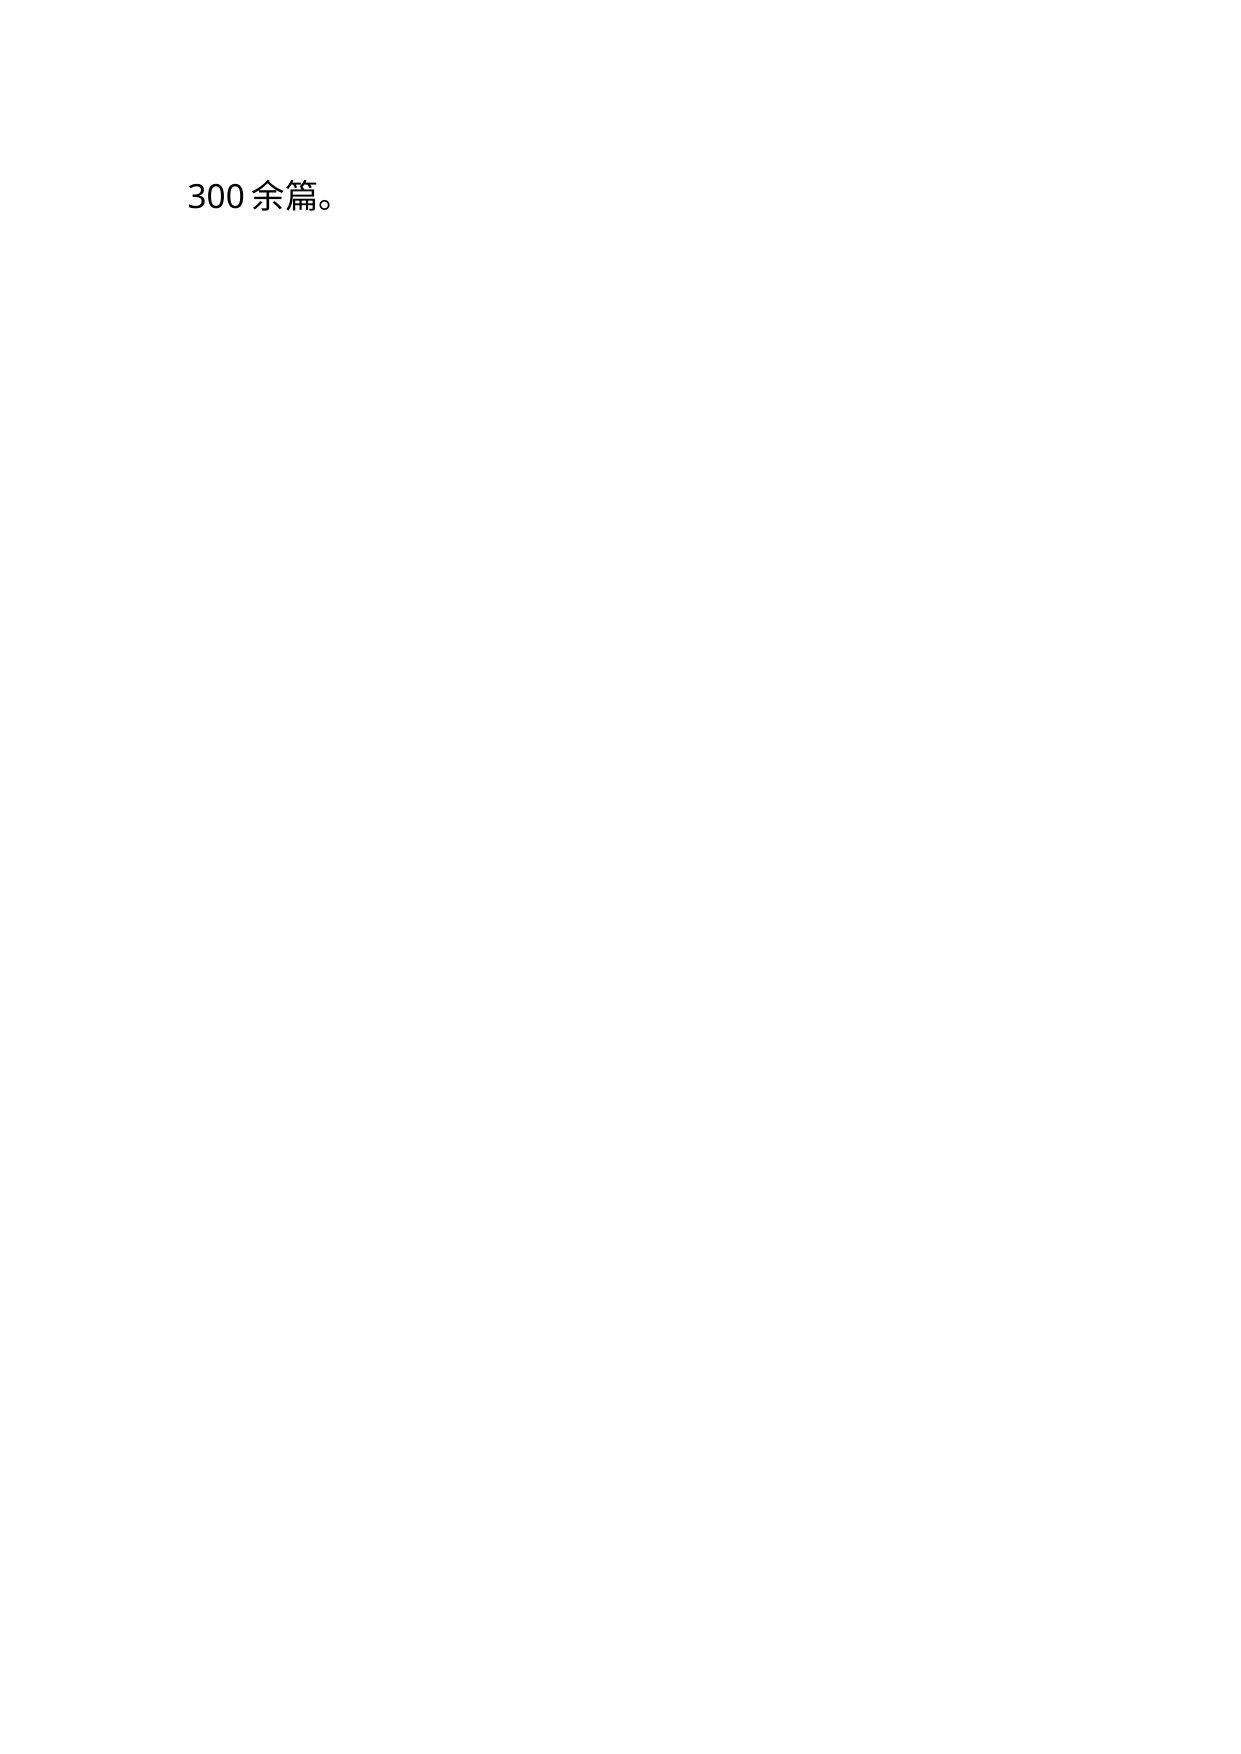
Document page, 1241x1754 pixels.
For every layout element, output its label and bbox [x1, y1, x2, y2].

text [187, 162, 1053, 227]
